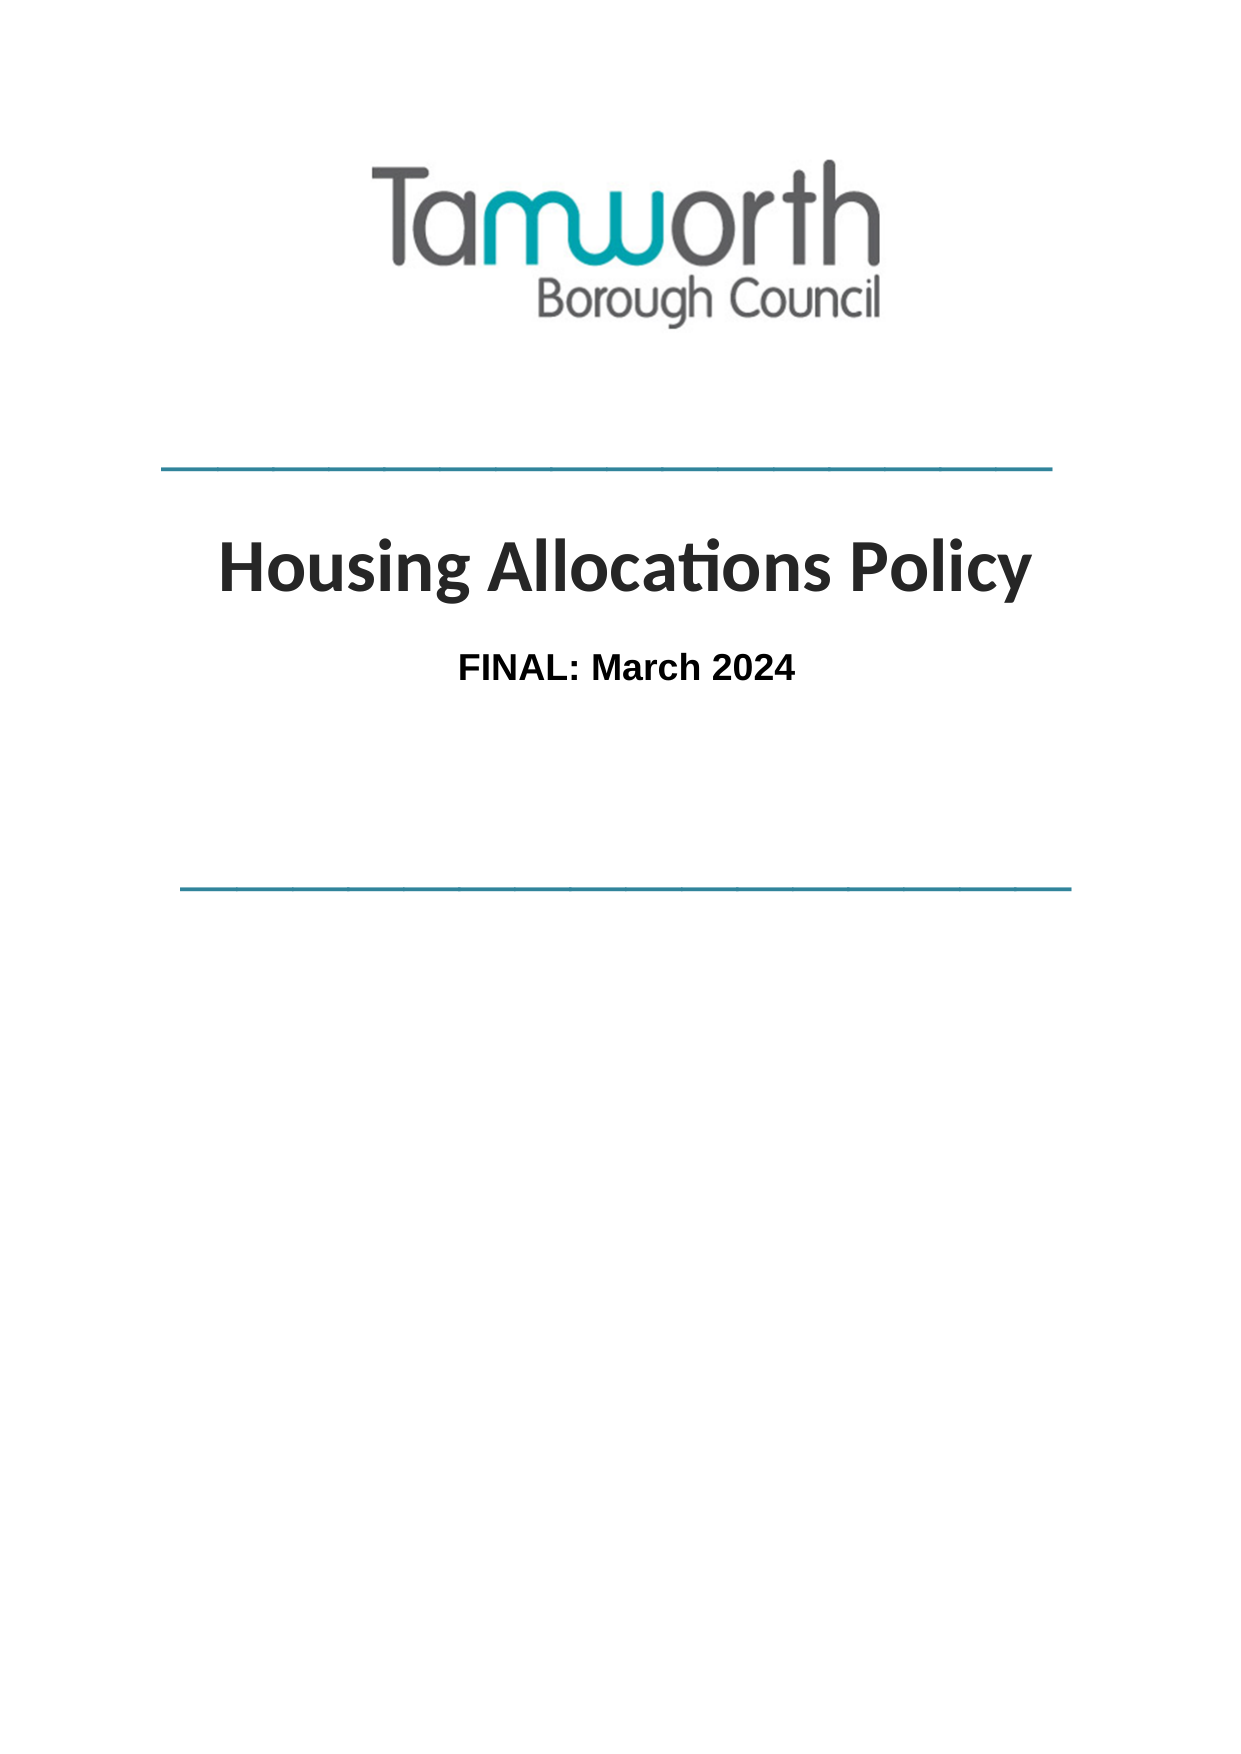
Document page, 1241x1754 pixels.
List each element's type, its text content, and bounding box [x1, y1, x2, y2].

text Housing Allocations Policy [162, 519, 1090, 611]
picture [360, 150, 893, 341]
text FINAL: March 2024 [162, 645, 1090, 688]
text ________________ [162, 366, 1090, 481]
text ________________ [162, 786, 1090, 901]
